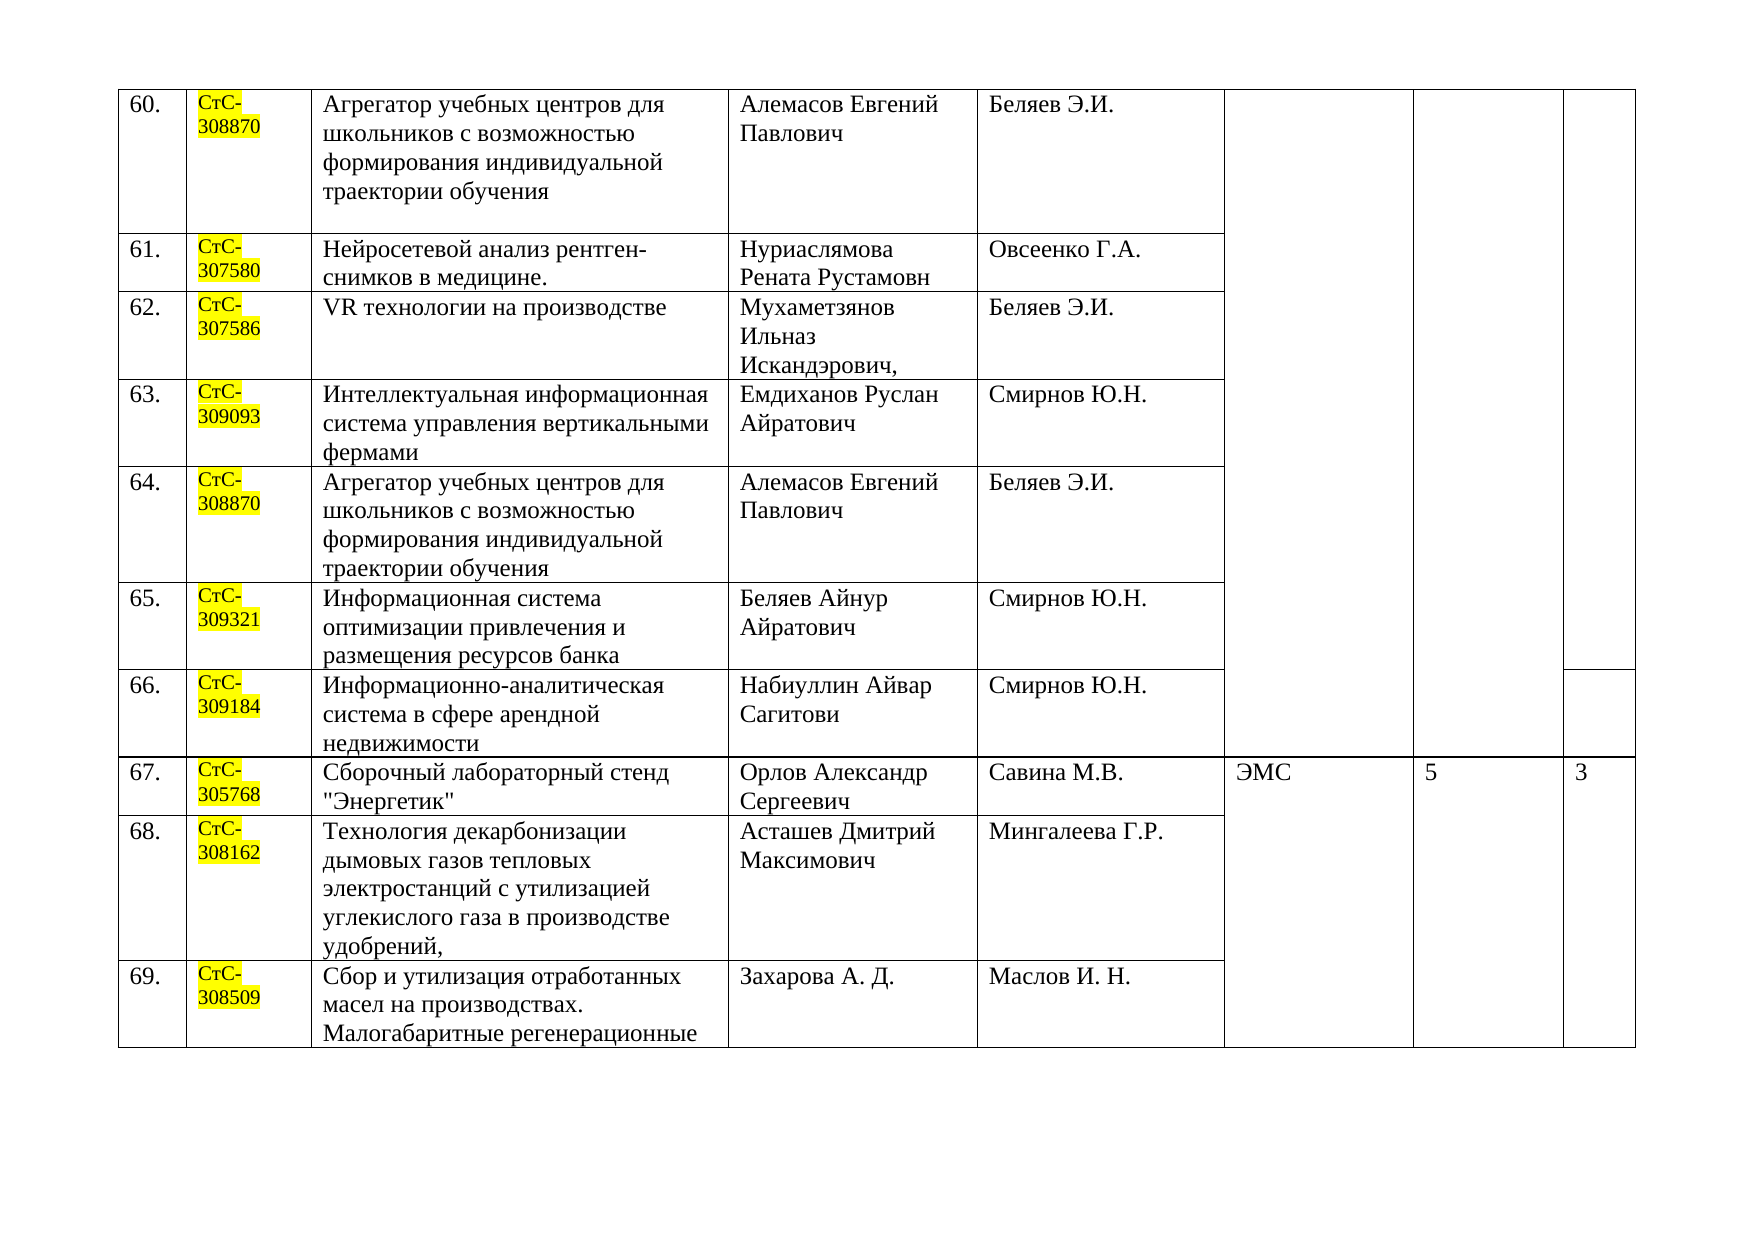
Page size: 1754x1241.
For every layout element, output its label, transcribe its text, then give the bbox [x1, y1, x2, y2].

table_cell Информационно-аналитическая система в сфере арендной недвижимости [312, 670, 728, 756]
table_cell СтС-308870 [187, 90, 311, 233]
table_cell [119, 816, 186, 960]
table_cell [312, 961, 728, 1047]
table_cell СтС-308162 [187, 816, 311, 960]
table_cell СтС-307580 [187, 234, 311, 291]
table_cell Асташев Дмитрий Максимович [729, 816, 977, 960]
table_cell [119, 292, 186, 378]
table_cell Беляев Э.И. [978, 292, 1224, 378]
table_cell Агрегатор учебных центров для школьников с возможностью формирования индивидуальной траектории обучения [312, 467, 728, 582]
table_cell ЭМС [1225, 758, 1413, 1047]
table_cell [119, 583, 186, 669]
table_cell СтС-309184 [187, 670, 311, 756]
table_cell Набиуллин Айвар Сагитови [729, 670, 977, 756]
table_cell VR технологии на производстве [312, 292, 728, 378]
table_cell Мингалеева Г.Р. [978, 816, 1224, 960]
table_cell Орлов Александр Сергеевич [729, 758, 977, 815]
table_cell Смирнов Ю.Н. [978, 380, 1224, 466]
table_cell СтС-309093 [187, 380, 311, 466]
table_cell СтС-309321 [187, 583, 311, 669]
table_cell СтС-305768 [187, 758, 311, 815]
table_cell Смирнов Ю.Н. [978, 583, 1224, 669]
table_cell Технология декарбонизации дымовых газов тепловых электростанций с утилизацией углекислого газа в производстве удобрений, [312, 816, 728, 960]
table_cell Маслов И. Н. [978, 961, 1224, 1047]
table_cell [119, 670, 186, 756]
table_cell Овсеенко Г.А. [978, 234, 1224, 291]
table_cell СтС-307586 [187, 292, 311, 378]
table_cell Интеллектуальная информационная система управления вертикальными фермами [312, 380, 728, 466]
table_cell Мухаметзянов Ильназ Искандэрович, [729, 292, 977, 378]
table_cell Емдиханов Руслан Айратович [729, 380, 977, 466]
table_cell [119, 90, 186, 233]
table_cell 5 [1414, 758, 1563, 1047]
table_cell [119, 380, 186, 466]
table_cell Алемасов Евгений Павлович [729, 467, 977, 582]
table_cell Сборочный лабораторный стенд "Энергетик" [312, 758, 728, 815]
table_cell [119, 758, 186, 815]
table_cell Агрегатор учебных центров для школьников с возможностью формирования индивидуальной траектории обучения [312, 90, 728, 233]
table_cell Смирнов Ю.Н. [978, 670, 1224, 756]
table_cell Беляев Э.И. [978, 467, 1224, 582]
table_cell СтС-308509 [187, 961, 311, 1047]
table_cell 3 [1564, 758, 1635, 1047]
table_cell [1564, 670, 1635, 756]
table_cell [119, 234, 186, 291]
table_cell Беляев Э.И. [978, 90, 1224, 233]
table_cell СтС-308870 [187, 467, 311, 582]
table_cell Нейросетевой анализ рентген-снимков в медицине. [312, 234, 728, 291]
table_cell Захарова А. Д. [729, 961, 977, 1047]
table_cell [119, 467, 186, 582]
table_cell Нуриаслямова Рената Рустамовн [729, 234, 977, 291]
table_cell Информационная система оптимизации привлечения и размещения ресурсов банка [312, 583, 728, 669]
table_cell Беляев Айнур Айратович [729, 583, 977, 669]
table_cell [119, 961, 186, 1047]
table_cell Савина М.В. [978, 758, 1224, 815]
table_cell Алемасов Евгений Павлович [729, 90, 977, 233]
